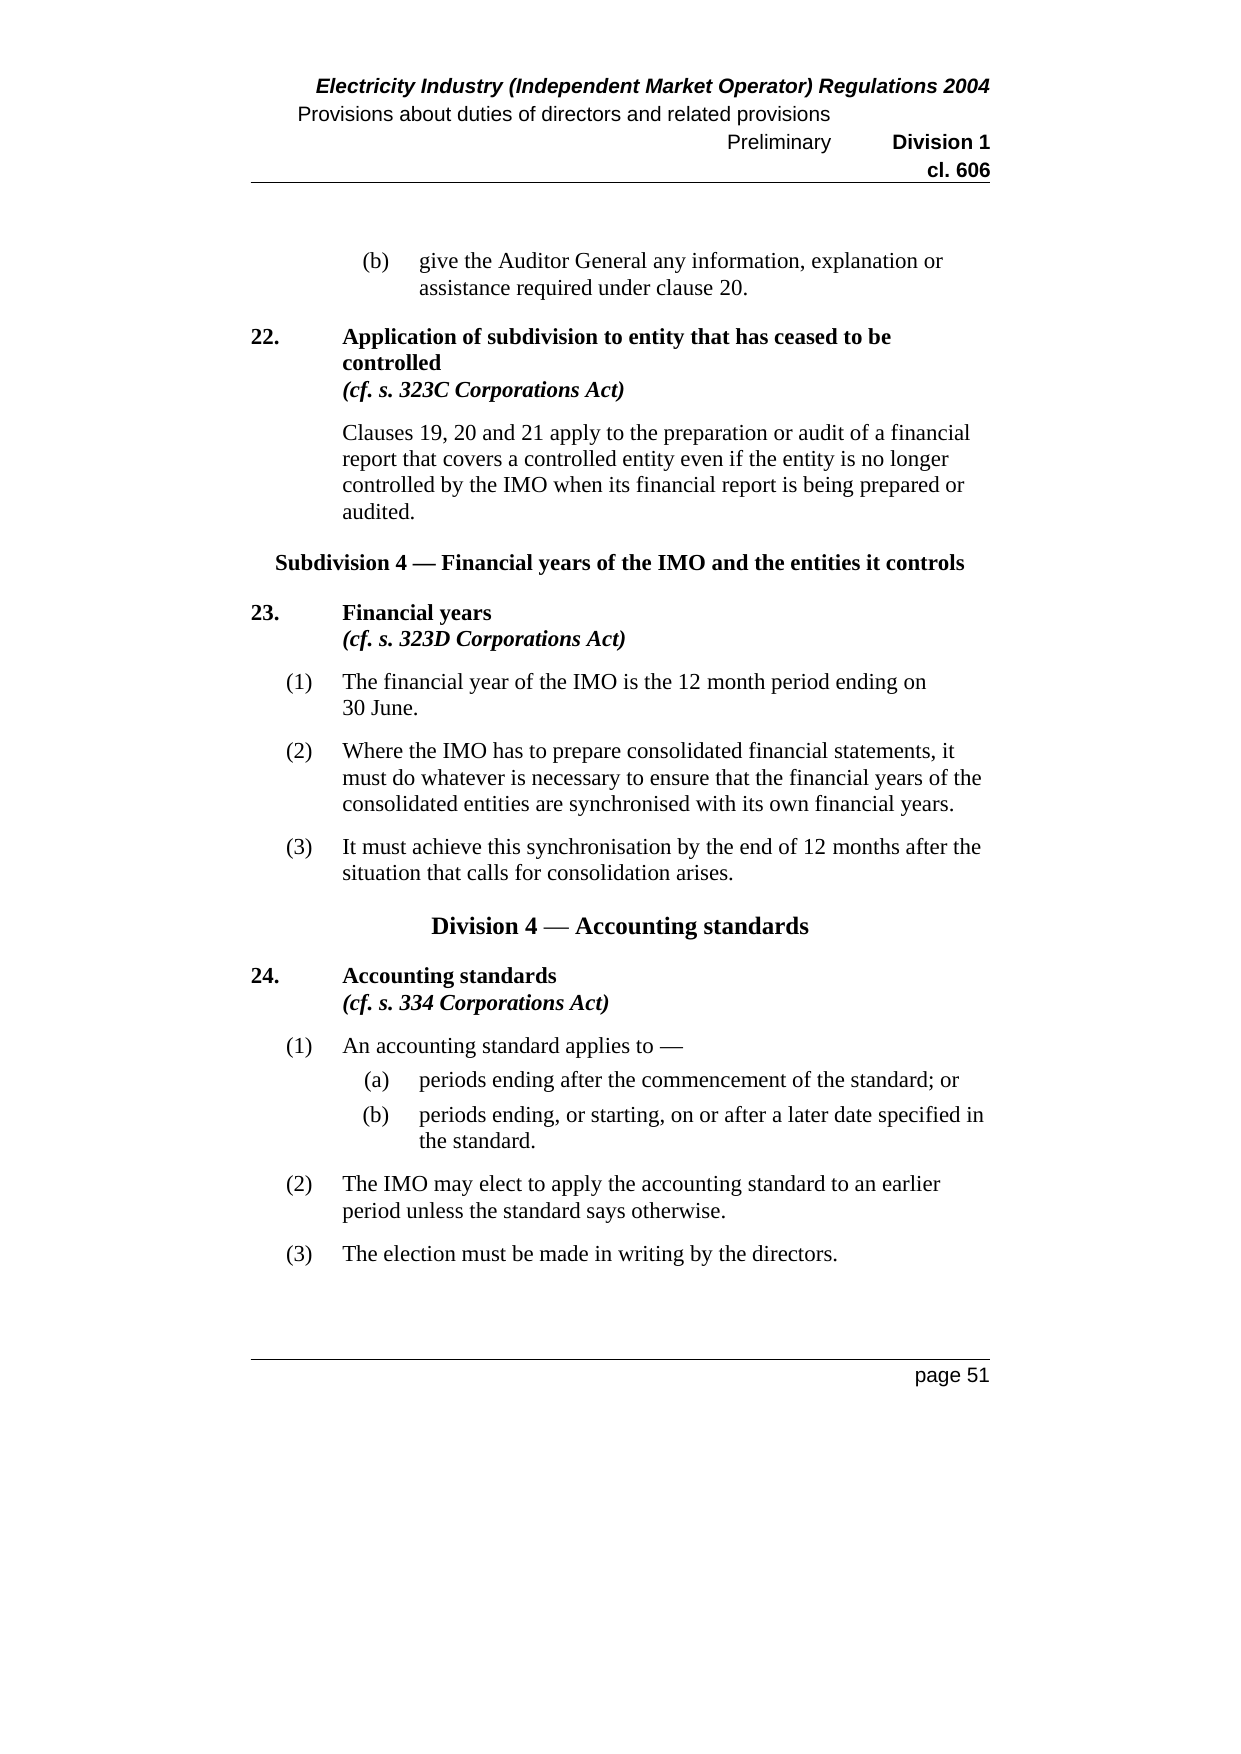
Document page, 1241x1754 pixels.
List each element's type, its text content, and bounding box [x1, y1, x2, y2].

text (a) periods ending after the commencement of the standard; or [251, 1066, 990, 1093]
text (b) periods ending, or starting, on or after a later date specified in the standard. [251, 1101, 990, 1154]
subtitle Subdivision 4 — Financial years of the IMO and the entities it controls [251, 549, 990, 576]
text (3) It must achieve this synchronisation by the end of 12 months after the situation that calls for consolidation arises. [251, 833, 990, 886]
subtitle 22. Application of subdivision to entity that has ceased to be controlled (cf. s. 323C Corporations Act) [251, 323, 990, 402]
text (2) Where the IMO has to prepare consolidated financial statements, it must do whatever is necessary to ensure that the financial years of the consolidated entities are synchronised with its own financial years. [251, 737, 990, 816]
text (3) The election must be made in writing by the directors. [251, 1240, 990, 1266]
text (2) The IMO may elect to apply the accounting standard to an earlier period unless the standard says otherwise. [251, 1171, 990, 1223]
text (1) The financial year of the IMO is the 12 month period ending on 30 June. [251, 668, 990, 721]
subtitle 24. Accounting standards (cf. s. 334 Corporations Act) [251, 962, 990, 1015]
subtitle 23. Financial years (cf. s. 323D Corporations Act) [251, 598, 990, 651]
subtitle Division 4 — Accounting standards [251, 911, 990, 939]
text Clauses 19, 20 and 21 apply to the preparation or audit of a financial report that covers a controlled entity even if the entity is no longer controlled by the IMO when its financial report is being prepared or audited. [251, 419, 990, 524]
text (b) give the Auditor General any information, explanation or assistance required under clause 20. [251, 247, 990, 300]
text (1) An accounting standard applies to — [251, 1032, 990, 1058]
